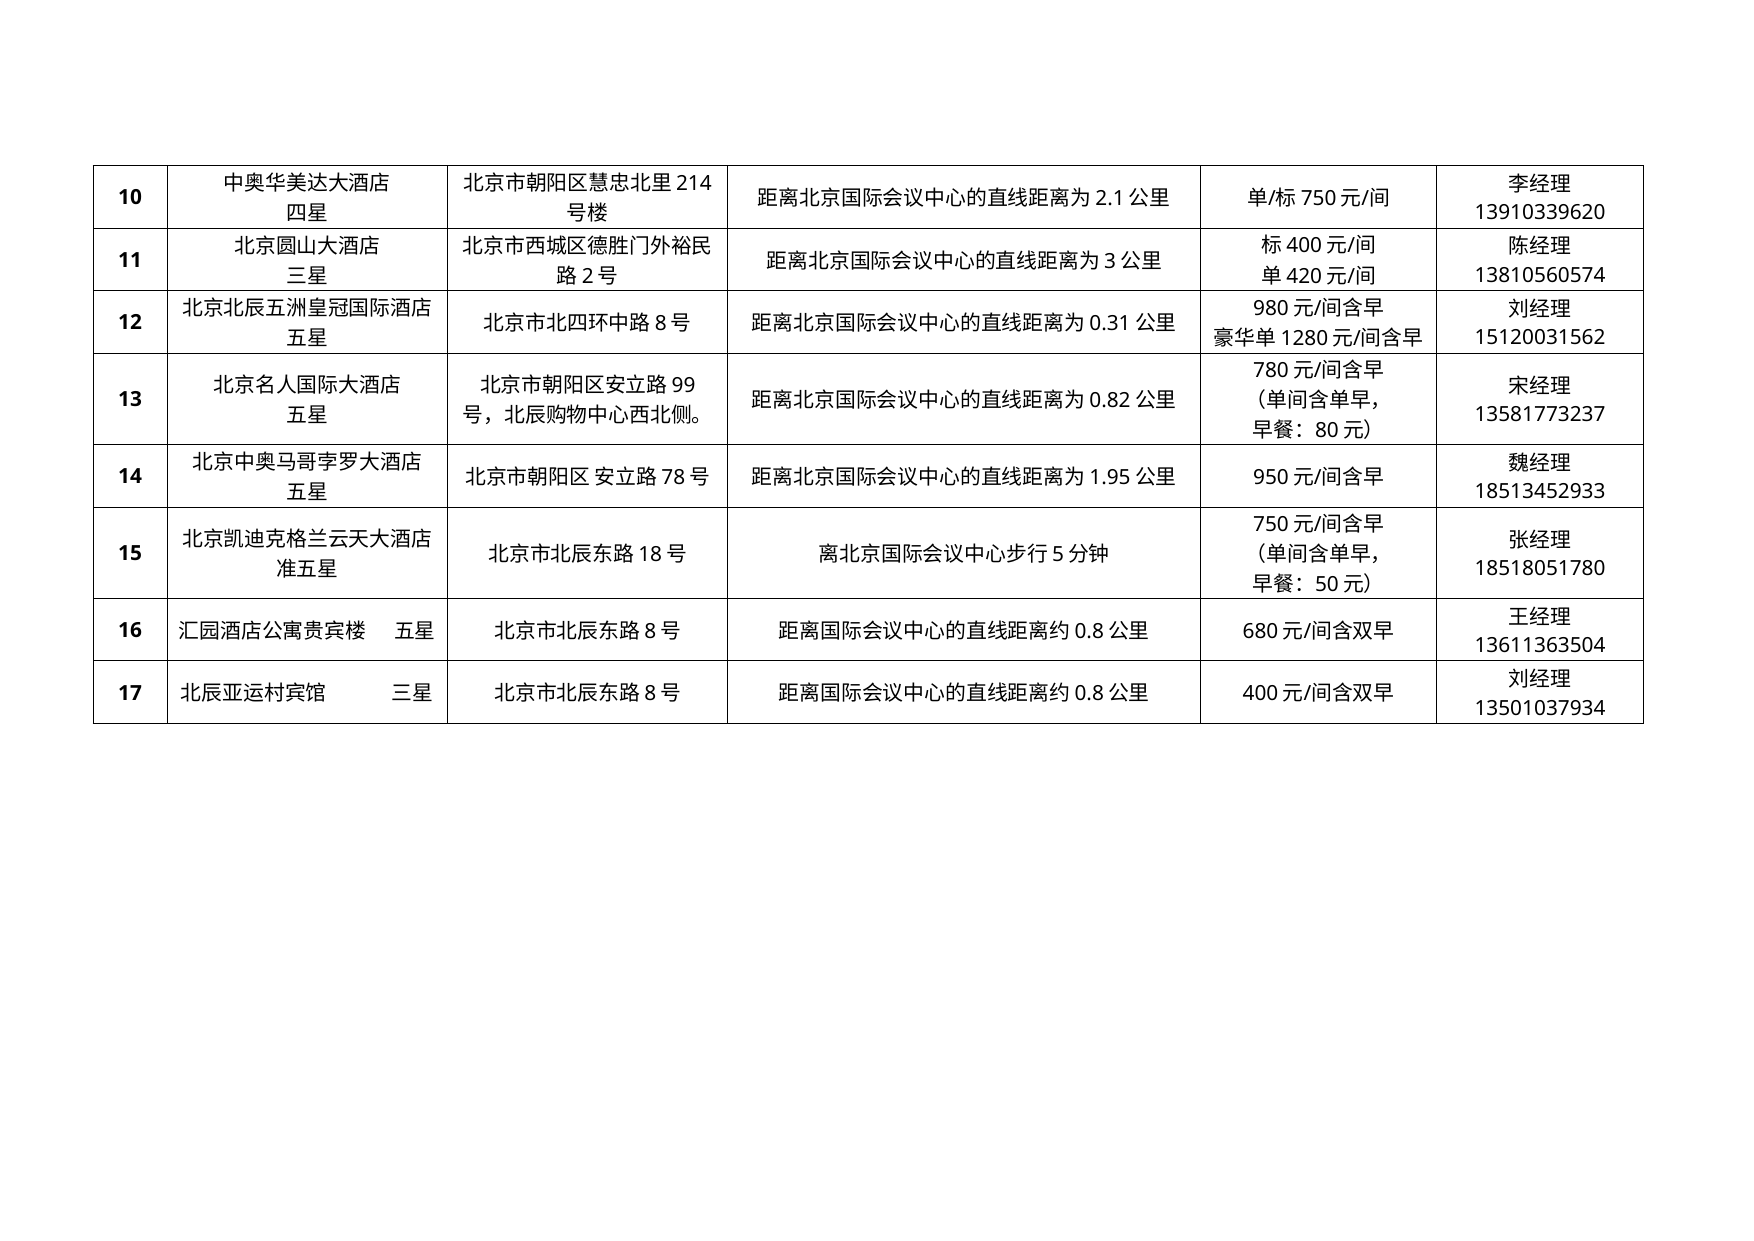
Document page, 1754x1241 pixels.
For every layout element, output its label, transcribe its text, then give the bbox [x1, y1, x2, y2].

table_cell 李经理13910339620 [1437, 166, 1643, 228]
table_cell 离北京国际会议中心步行5分钟 [728, 508, 1200, 598]
table_cell 刘经理13501037934 [1437, 661, 1643, 723]
table_cell 中奥华美达大酒店 四星 [168, 166, 447, 228]
table_cell 北京市西城区德胜门外裕民路2号 [448, 229, 727, 290]
table_cell 16 [94, 599, 167, 660]
table_cell 距离北京国际会议中心的直线距离为3公里 [728, 229, 1200, 290]
table_cell 北京中奥马哥孛罗大酒店 五星 [168, 445, 447, 506]
table_cell 15 [94, 508, 167, 598]
table_cell 13 [94, 354, 167, 444]
table_cell 北京名人国际大酒店 五星 [168, 354, 447, 444]
table_cell 单/标750元/间 [1201, 166, 1436, 228]
table_cell 标400元/间 单420元/间 [1201, 229, 1436, 290]
table_cell 北京市朝阳区慧忠北里214号楼 [448, 166, 727, 228]
table_cell 北京市朝阳区安立路99号，北辰购物中心西北侧。 [448, 354, 727, 444]
table_cell 400元/间含双早 [1201, 661, 1436, 723]
table_cell 宋经理13581773237 [1437, 354, 1643, 444]
table_cell 北京市北辰东路18号 [448, 508, 727, 598]
table_cell 北京市北四环中路8号 [448, 291, 727, 353]
table_cell 12 [94, 291, 167, 353]
table_cell 10 [94, 166, 167, 228]
table_cell 680元/间含双早 [1201, 599, 1436, 660]
table_cell 距离北京国际会议中心的直线距离为1.95公里 [728, 445, 1200, 506]
table_cell 北京圆山大酒店 三星 [168, 229, 447, 290]
table_cell 汇园酒店公寓贵宾楼 五星 [168, 599, 447, 660]
table_cell 魏经理18513452933 [1437, 445, 1643, 506]
table_cell 距离北京国际会议中心的直线距离为0.82公里 [728, 354, 1200, 444]
table_cell 北京北辰五洲皇冠国际酒店 五星 [168, 291, 447, 353]
table_cell 11 [94, 229, 167, 290]
table_cell 北京市北辰东路8号 [448, 661, 727, 723]
table_cell 北辰亚运村宾馆 三星 [168, 661, 447, 723]
table_cell 780元/间含早 （单间含单早， 早餐：80元） [1201, 354, 1436, 444]
table_cell 距离国际会议中心的直线距离约0.8公里 [728, 661, 1200, 723]
table_cell 距离国际会议中心的直线距离约0.8公里 [728, 599, 1200, 660]
table_cell 刘经理15120031562 [1437, 291, 1643, 353]
table_cell 750元/间含早 （单间含单早， 早餐：50元） [1201, 508, 1436, 598]
table_cell 北京市朝阳区 安立路78号 [448, 445, 727, 506]
table_cell 980元/间含早 豪华单1280元/间含早 [1201, 291, 1436, 353]
table_cell 950元/间含早 [1201, 445, 1436, 506]
table_cell 距离北京国际会议中心的直线距离为2.1公里 [728, 166, 1200, 228]
table_cell 北京凯迪克格兰云天大酒店准五星 [168, 508, 447, 598]
table_cell 王经理13611363504 [1437, 599, 1643, 660]
table_cell 张经理18518051780 [1437, 508, 1643, 598]
table_cell 14 [94, 445, 167, 506]
table_cell 17 [94, 661, 167, 723]
table_cell 北京市北辰东路8号 [448, 599, 727, 660]
table_cell 陈经理13810560574 [1437, 229, 1643, 290]
table_cell 距离北京国际会议中心的直线距离为0.31公里 [728, 291, 1200, 353]
